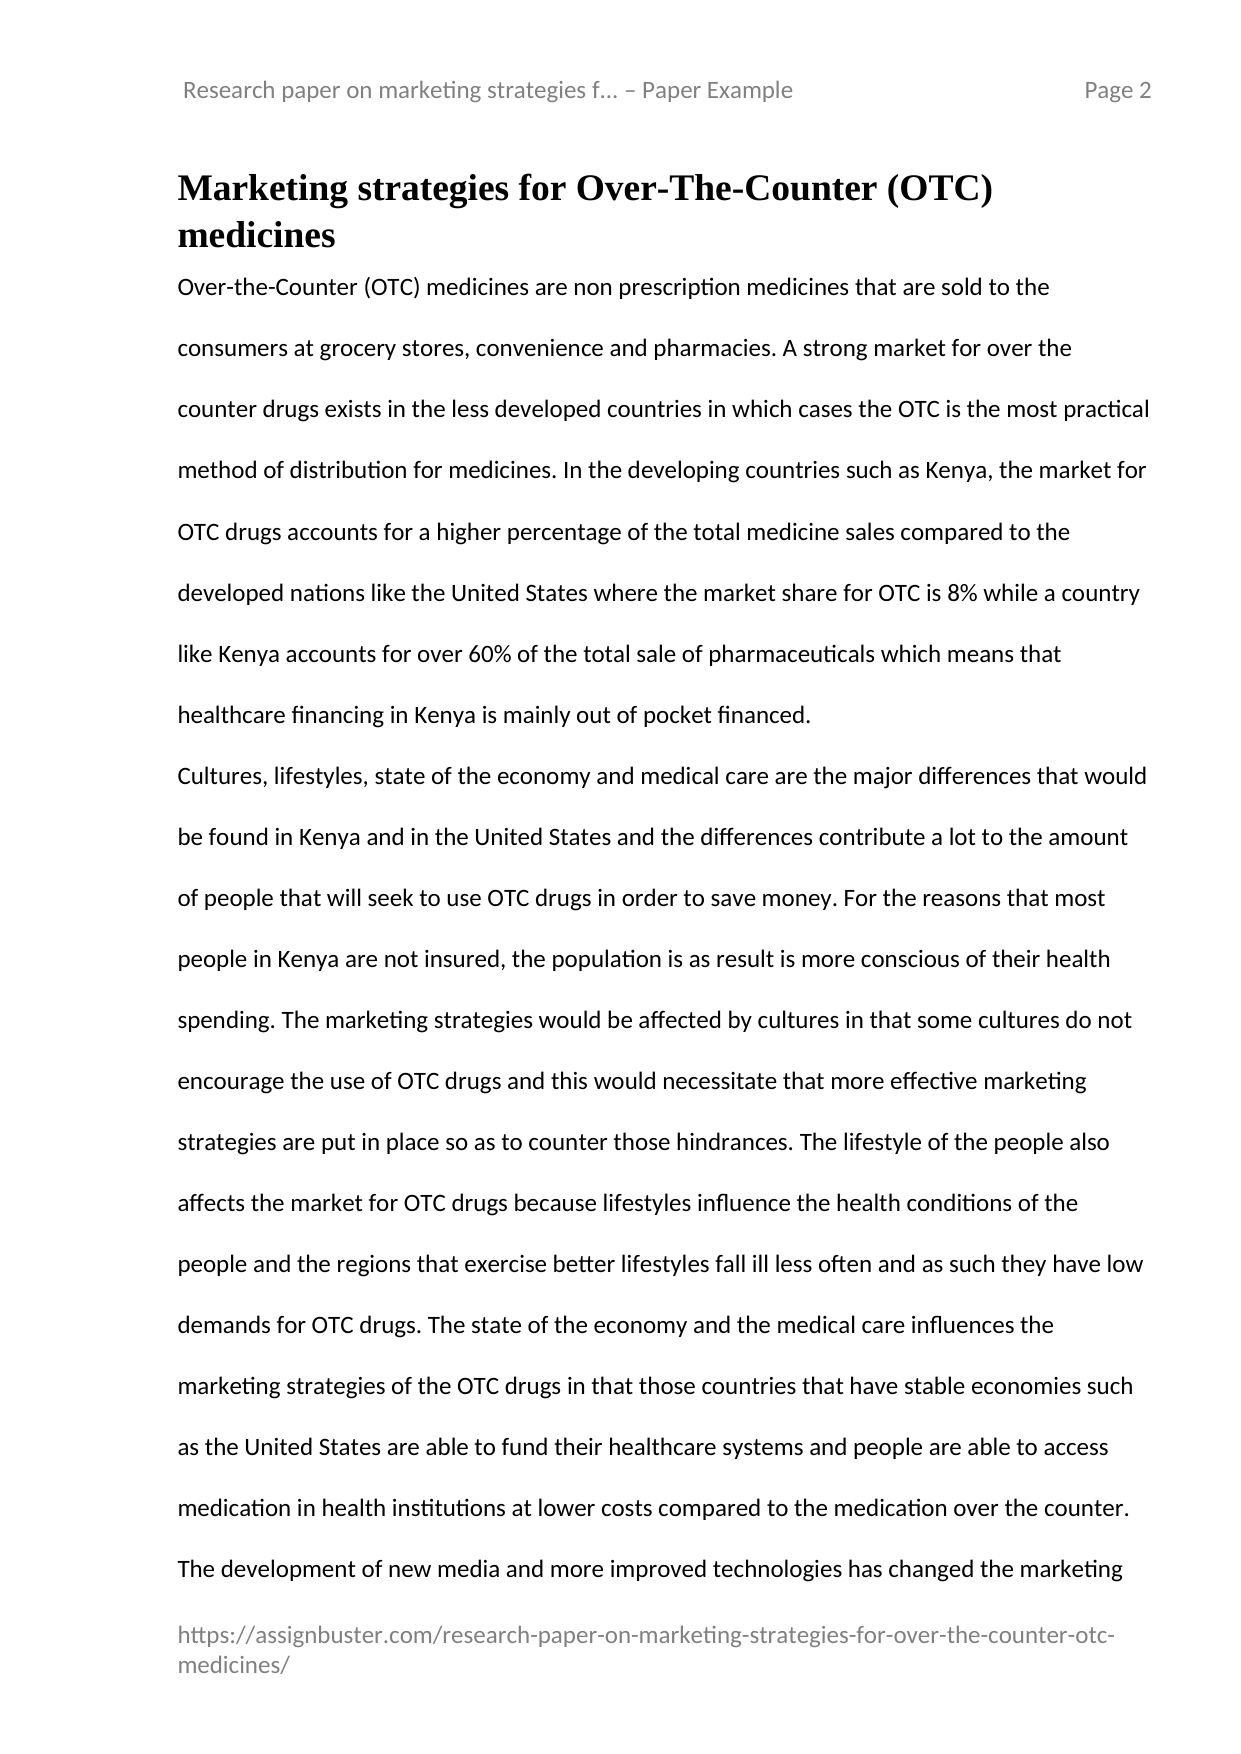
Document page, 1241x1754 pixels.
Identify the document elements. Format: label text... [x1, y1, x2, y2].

subtitle Marketing strategies for Over-The-Counter (OTC) medicines [177, 166, 1152, 256]
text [177, 271, 1152, 1584]
